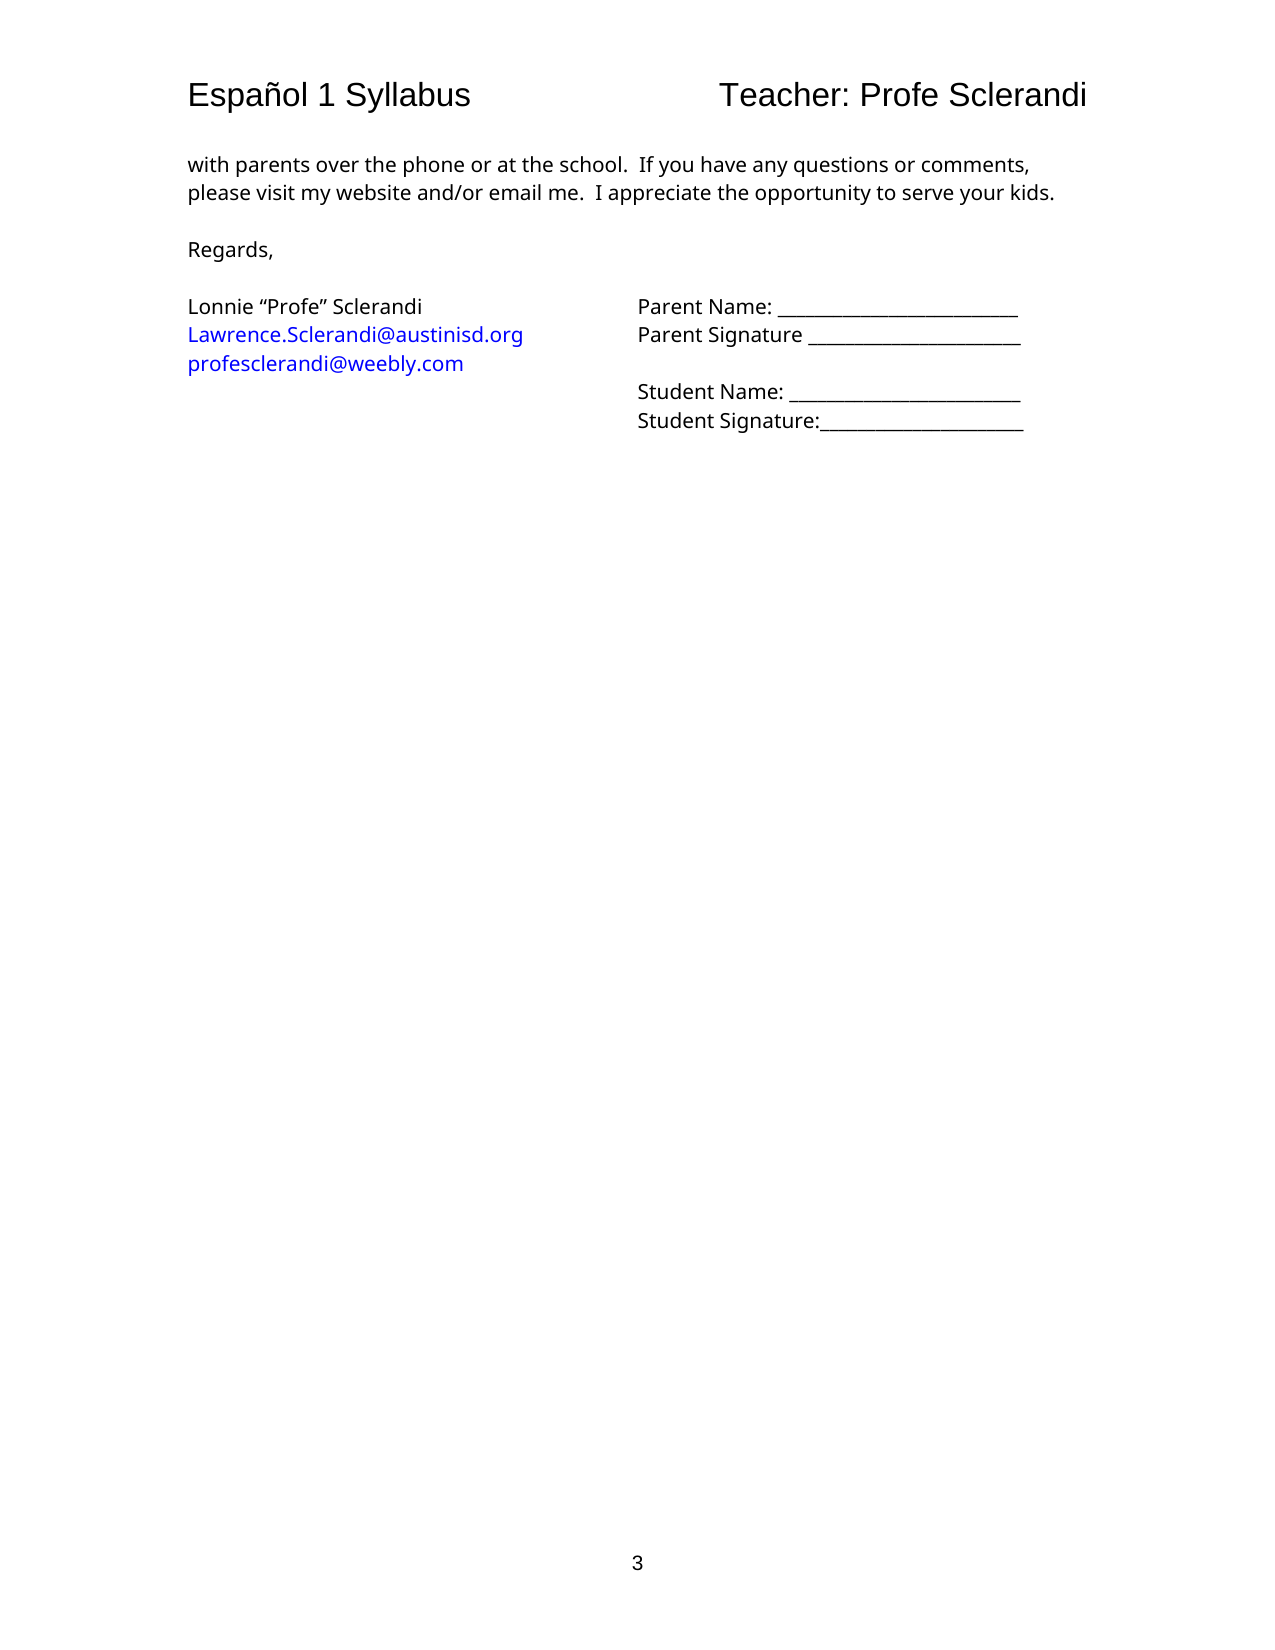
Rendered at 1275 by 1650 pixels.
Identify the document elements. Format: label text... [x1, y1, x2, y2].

text Student Name: _________________________ [562, 377, 1087, 406]
text Regards, [187, 235, 1087, 264]
text Student Signature:______________________ [187, 406, 1087, 434]
text Lonnie “Profe” Sclerandi Parent Name: __________________________ [187, 292, 1087, 321]
text profesclerandi@weebly.com [187, 349, 1087, 377]
text Lawrence.Sclerandi@austinisd.org Parent Signature _______________________ [187, 321, 1087, 349]
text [187, 150, 1087, 207]
